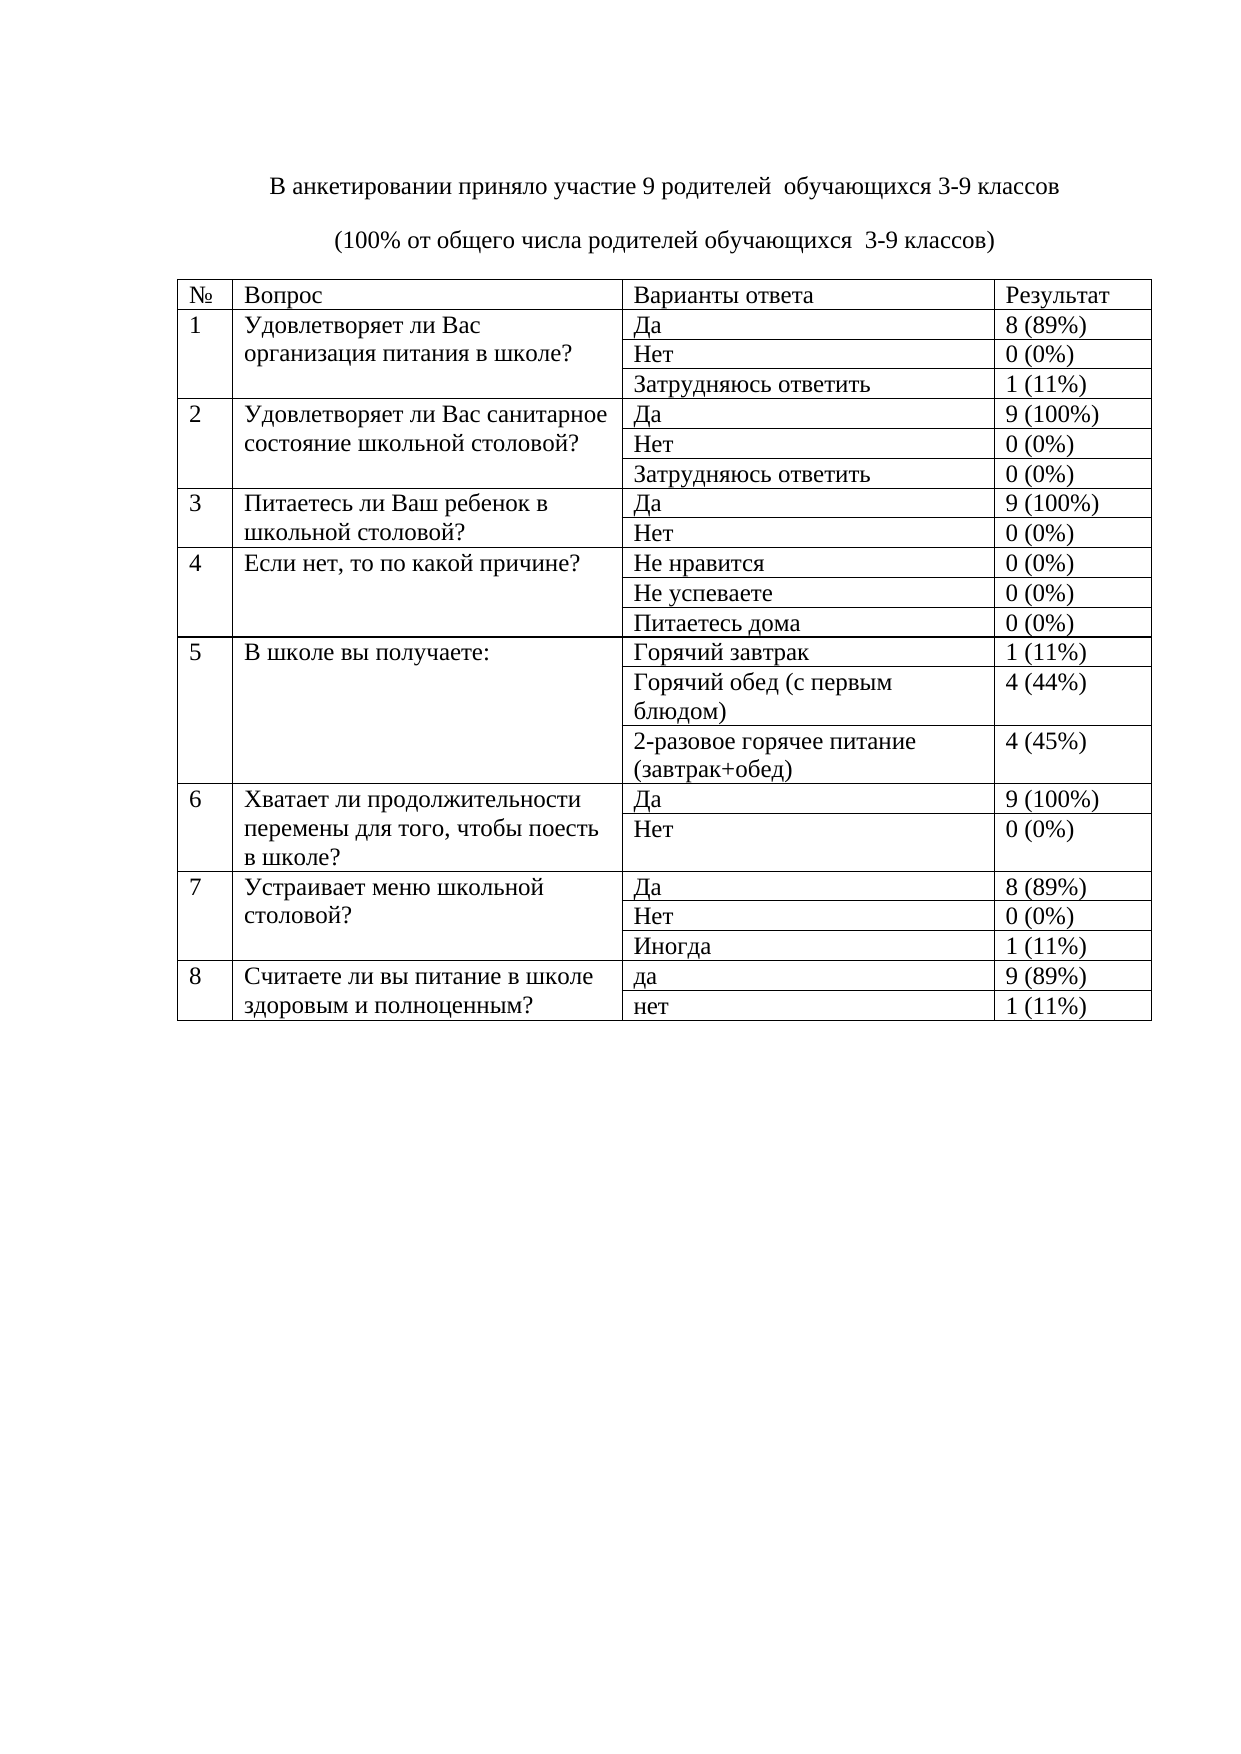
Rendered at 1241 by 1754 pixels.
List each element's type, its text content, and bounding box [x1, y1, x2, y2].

table_cell 0 (0%) [995, 340, 1151, 368]
table_cell Не успеваете [623, 578, 994, 607]
table_cell 8 [178, 961, 232, 1019]
table_cell Нет [623, 340, 994, 368]
table_cell 5 [178, 638, 232, 783]
table_cell 0 (0%) [995, 901, 1151, 930]
table_cell 8 (89%) [995, 310, 1151, 338]
table_cell 1 [178, 310, 232, 398]
table_cell Если нет, то по какой причине? [233, 548, 622, 636]
table_cell Считаете ли вы питание в школе здоровым и полноценным? [233, 961, 622, 1019]
table_cell 3 [178, 489, 232, 547]
table_cell 1 (11%) [995, 638, 1151, 666]
table_cell да [623, 961, 994, 990]
table_cell 0 (0%) [995, 608, 1151, 636]
table_cell 6 [178, 784, 232, 871]
table_cell 4 [178, 548, 232, 636]
table_cell 2-разовое горячее питание (завтрак+обед) [623, 726, 994, 783]
table_cell 0 (0%) [995, 578, 1151, 607]
table_cell Затрудняюсь ответить [623, 369, 994, 398]
table_header Варианты ответа [623, 280, 994, 309]
table_cell Иногда [623, 931, 994, 960]
table_cell 1 (11%) [995, 369, 1151, 398]
table_cell 9 (100%) [995, 489, 1151, 517]
table_cell Да [623, 489, 994, 517]
table_cell Не нравится [623, 548, 994, 577]
table_cell 4 (45%) [995, 726, 1151, 783]
table_header Вопрос [233, 280, 622, 309]
table_cell Нет [623, 429, 994, 458]
table_cell 1 (11%) [995, 931, 1151, 960]
table_cell Нет [623, 518, 994, 547]
text В анкетировании приняло участие 9 родителей обучающихся 3-9 классов [177, 171, 1152, 200]
table_cell 0 (0%) [995, 429, 1151, 458]
table_cell В школе вы получаете: [233, 638, 622, 783]
table_cell Питаетесь дома [623, 608, 994, 636]
table_header № [178, 280, 232, 309]
table_cell Да [623, 784, 994, 813]
table_cell 0 (0%) [995, 518, 1151, 547]
table_cell 1 (11%) [995, 991, 1151, 1019]
table_cell Горячий завтрак [623, 638, 994, 666]
table_cell Да [623, 872, 994, 900]
table_cell 0 (0%) [995, 459, 1151, 487]
table_cell Удовлетворяет ли Вас санитарное состояние школьной столовой? [233, 399, 622, 487]
table_cell 2 [178, 399, 232, 487]
table_cell 9 (100%) [995, 784, 1151, 813]
table_cell Хватает ли продолжительности перемены для того, чтобы поесть в школе? [233, 784, 622, 871]
table_cell Горячий обед (с первым блюдом) [623, 667, 994, 725]
table_cell 0 (0%) [995, 548, 1151, 577]
table_cell Нет [623, 901, 994, 930]
table_cell 9 (100%) [995, 399, 1151, 428]
table_cell Питаетесь ли Ваш ребенок в школьной столовой? [233, 489, 622, 547]
table_cell Нет [623, 814, 994, 871]
table_cell Устраивает меню школьной столовой? [233, 872, 622, 960]
table_header Результат [995, 280, 1151, 309]
table_cell 8 (89%) [995, 872, 1151, 900]
table_cell 7 [178, 872, 232, 960]
text (100% от общего числа родителей обучающихся 3-9 классов) [177, 225, 1152, 254]
table_cell 0 (0%) [995, 814, 1151, 871]
table_cell 9 (89%) [995, 961, 1151, 990]
table_cell Да [623, 399, 994, 428]
table_cell нет [623, 991, 994, 1019]
table_cell Да [623, 310, 994, 338]
table_cell 4 (44%) [995, 667, 1151, 725]
table_cell Затрудняюсь ответить [623, 459, 994, 487]
table_cell Удовлетворяет ли Вас организация питания в школе? [233, 310, 622, 398]
